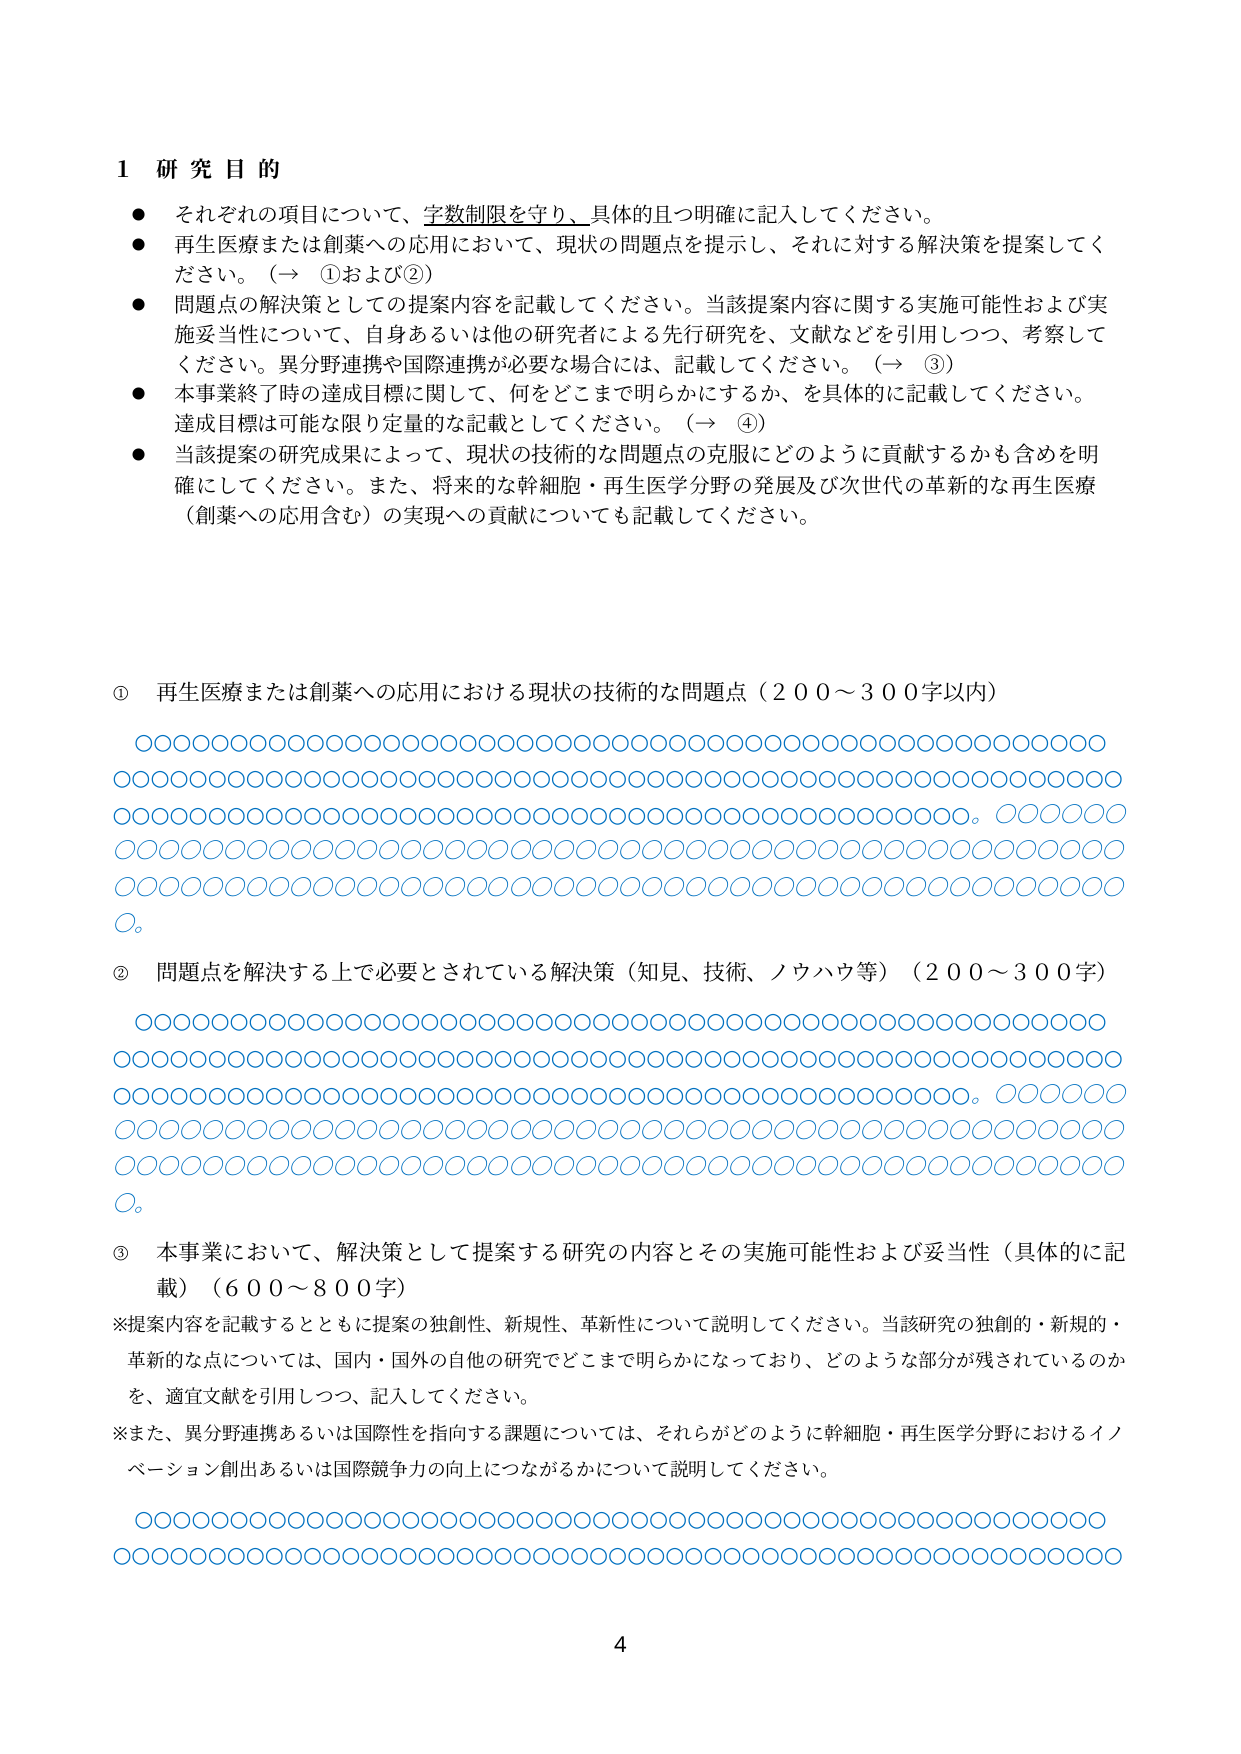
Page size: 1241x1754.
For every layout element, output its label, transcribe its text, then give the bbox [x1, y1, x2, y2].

list 本事業において、解決策として提案する研究の内容とその実施可能性および妥当性（具体的に記載）（６００～８００字） [112, 1233, 1128, 1305]
text ○○○○○○○○○○○○○○○○○○○○○○○○○○○○○○○○○○○○○○○○○○○○○○○○○○○○○○○○○○○○○○○○○○○○○○○○○○○○○○○○○○○○○○○○○○○○○○○○○○○○○○○○○○○○○○○○○○○○○○○○○○○○○○○○○○○○○○○○○○○○○○○○○○○○○。○○○○○○○○○○○○○○○○○○○○○○○○○○○○○○○○○○○○○○○○○○○○○○○○○○○○○○○○○○○○○○○○○○○○○○○○○○○○○○○○○○○○○○○○○○○○○○○○○○○。 [112, 1002, 1128, 1220]
list 問題点を解決する上で必要とされている解決策（知見、技術、ノウハウ等）（２００～３００字） [112, 953, 1128, 989]
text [112, 1499, 1128, 1572]
text ※提案内容を記載するとともに提案の独創性、新規性、革新性について説明してください。当該研究の独創的・新規的・革新的な点については、国内・国外の自他の研究でどこまで明らかになっており、どのような部分が残されているのかを、適宜文献を引用しつつ、記入してください。 [112, 1305, 1128, 1414]
list 再生医療または創薬への応用における現状の技術的な問題点（２００～３００字以内） [112, 673, 1128, 709]
text ○○○○○○○○○○○○○○○○○○○○○○○○○○○○○○○○○○○○○○○○○○○○○○○○○○○○○○○○○○○○○○○○○○○○○○○○○○○○○○○○○○○○○○○○○○○○○○○○○○○○○○○○○○○○○○○○○○○○○○○○○○○○○○○○○○○○○○○○○○○○○○○○○○○○○。○○○○○○○○○○○○○○○○○○○○○○○○○○○○○○○○○○○○○○○○○○○○○○○○○○○○○○○○○○○○○○○○○○○○○○○○○○○○○○○○○○○○○○○○○○○○○○○○○○○。 [112, 722, 1128, 940]
text ※また、異分野連携あるいは国際性を指向する課題については、それらがどのように幹細胞・再生医学分野におけるイノベーション創出あるいは国際競争力の向上につながるかについて説明してください。 [112, 1414, 1128, 1486]
text １ 研究目的 [112, 152, 1128, 183]
